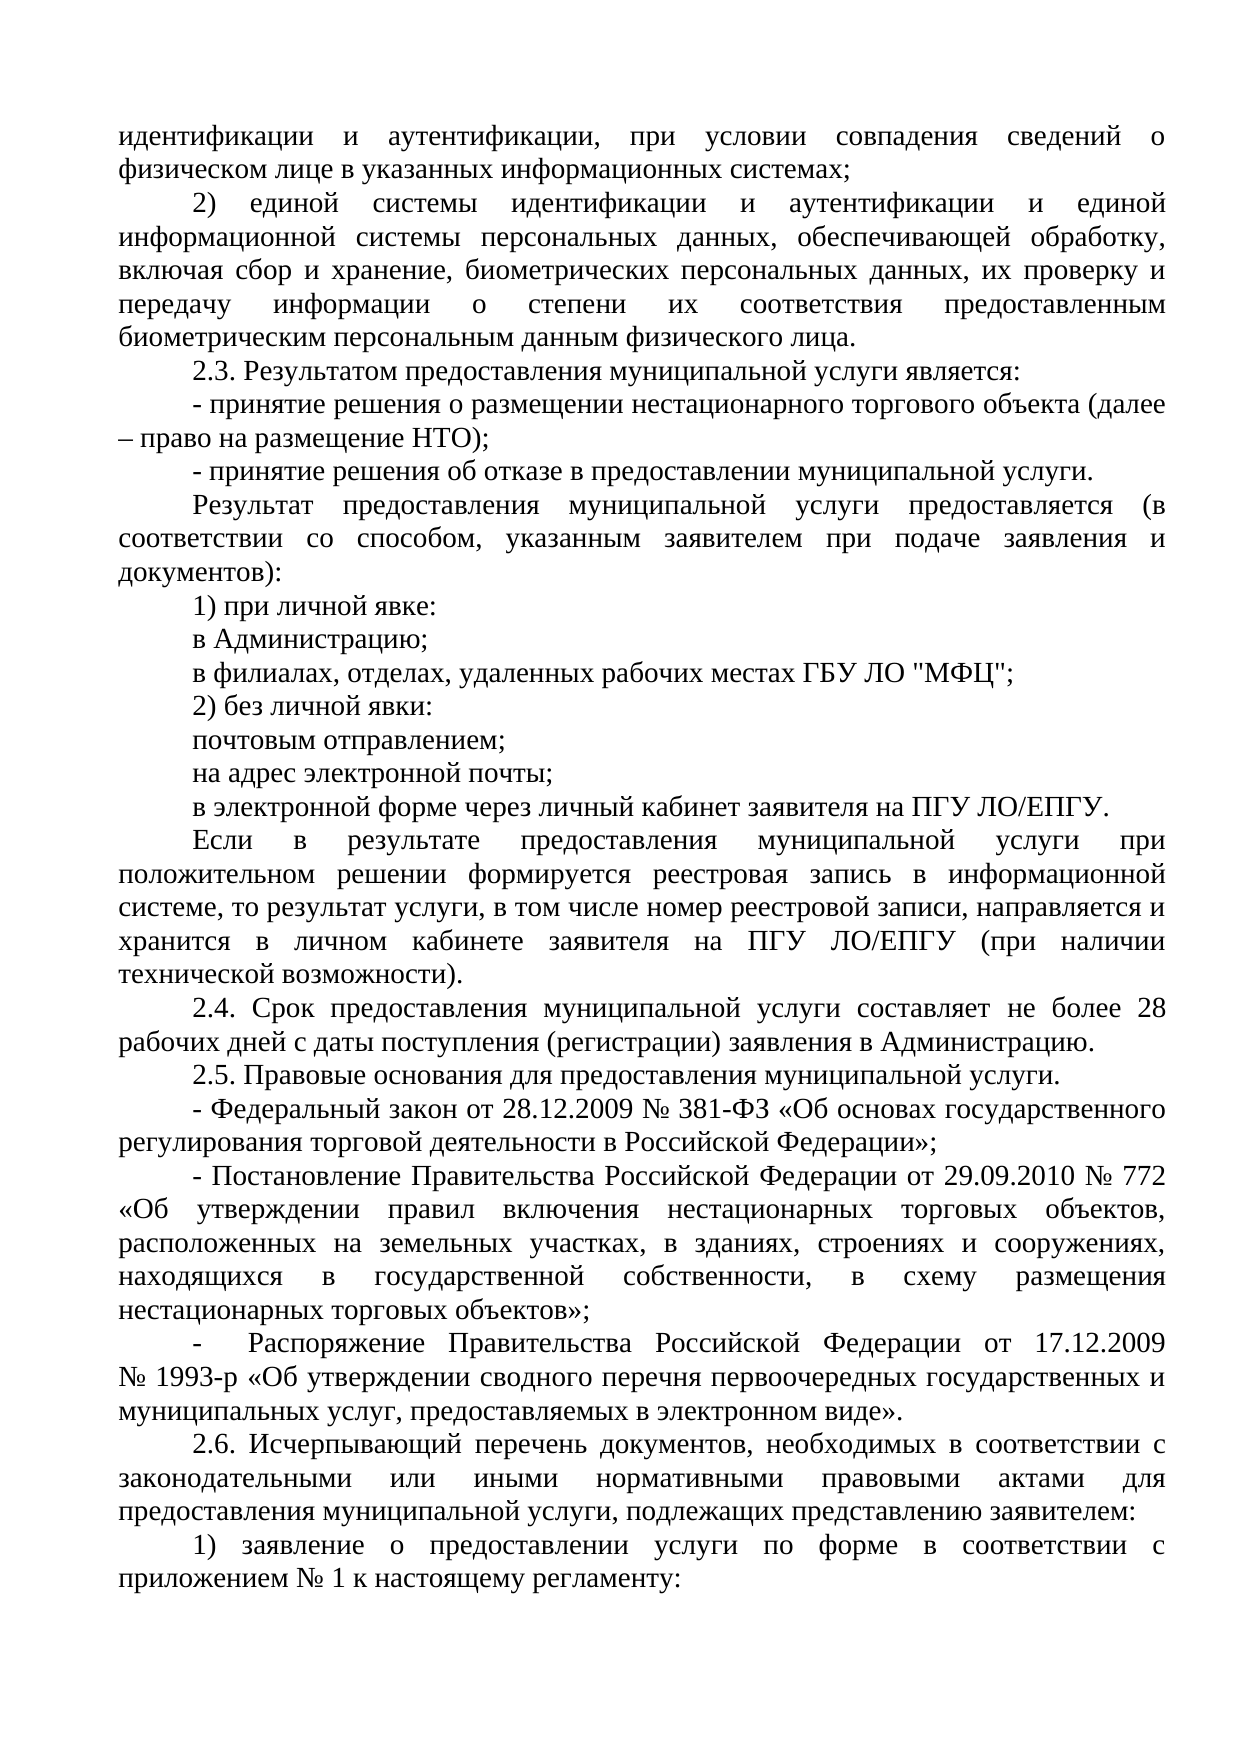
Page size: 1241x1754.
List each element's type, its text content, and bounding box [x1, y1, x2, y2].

text 1) заявление о предоставлении услуги по форме в соответствии с приложением № 1 к настоящему регламенту: [118, 1527, 1167, 1594]
text 2) единой системы идентификации и аутентификации и единой информационной системы персональных данных, обеспечивающей обработку, включая сбор и хранение, биометрических персональных данных, их проверку и передачу информации о степени их соответствия предоставленным биометрическим персональным данным физического лица. [118, 185, 1167, 353]
text Если в результате предоставления муниципальной услуги при положительном решении формируется реестровая запись в информационной системе, то результат услуги, в том числе номер реестровой записи, направляется и хранится в личном кабинете заявителя на ПГУ ЛО/ЕПГУ (при наличии технической возможности). [118, 822, 1167, 990]
text - принятие решения об отказе в предоставлении муниципальной услуги. [118, 453, 1167, 487]
text 2.3. Результатом предоставления муниципальной услуги является: [118, 353, 1167, 386]
text в Администрацию; [118, 621, 1167, 655]
text 2) без личной явки: [118, 688, 1167, 722]
text - Постановление Правительства Российской Федерации от 29.09.2010 № 772 «Об утверждении правил включения нестационарных торговых объектов, расположенных на земельных участках, в зданиях, строениях и сооружениях, находящихся в государственной собственности, в схему размещения нестационарных торговых объектов»; [118, 1158, 1167, 1326]
text на адрес электронной почты; [118, 755, 1167, 789]
text 2.6. Исчерпывающий перечень документов, необходимых в соответствии с законодательными или иными нормативными правовыми актами для предоставления муниципальной услуги, подлежащих представлению заявителем: [118, 1426, 1167, 1527]
text 2.5. Правовые основания для предоставления муниципальной услуги. [118, 1057, 1167, 1091]
text - Федеральный закон от 28.12.2009 № 381-ФЗ «Об основах государственного регулирования торговой деятельности в Российской Федерации»; [118, 1091, 1167, 1158]
text - Распоряжение Правительства Российской Федерации от 17.12.2009 № 1993-р «Об утверждении сводного перечня первоочередных государственных и муниципальных услуг, предоставляемых в электронном виде». [118, 1326, 1167, 1426]
text в электронной форме через личный кабинет заявителя на ПГУ ЛО/ЕПГУ. [118, 789, 1167, 822]
text Результат предоставления муниципальной услуги предоставляется (в соответствии со способом, указанным заявителем при подаче заявления и документов): [118, 487, 1167, 588]
text почтовым отправлением; [118, 722, 1167, 755]
text 2.4. Срок предоставления муниципальной услуги составляет не более 28 рабочих дней с даты поступления (регистрации) заявления в Администрацию. [118, 990, 1167, 1057]
text - принятие решения о размещении нестационарного торгового объекта (далее – право на размещение НТО); [118, 386, 1167, 453]
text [118, 118, 1167, 185]
text 1) при личной явке: [118, 588, 1167, 621]
text в филиалах, отделах, удаленных рабочих местах ГБУ ЛО "МФЦ"; [118, 655, 1167, 688]
